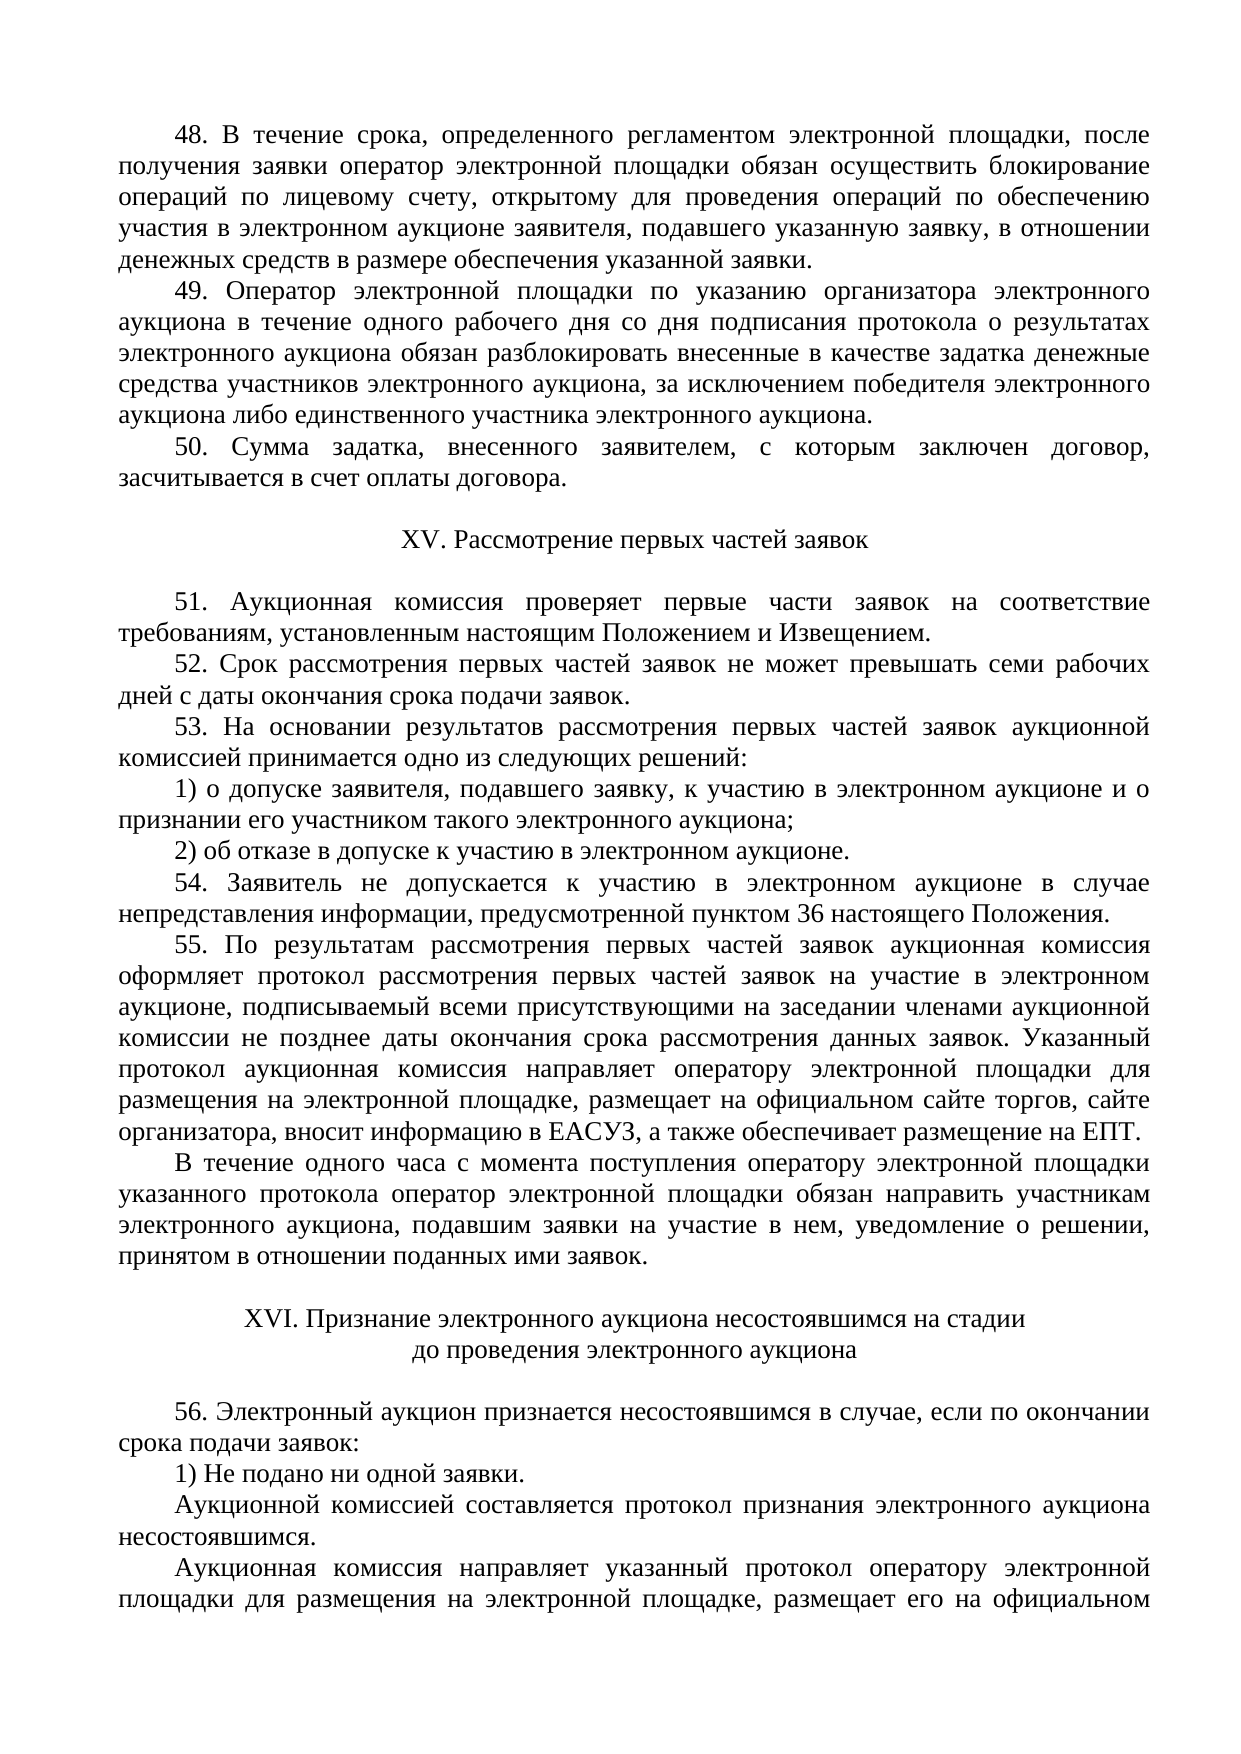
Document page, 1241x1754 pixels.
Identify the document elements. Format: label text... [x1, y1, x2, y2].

text 51. Аукционная комиссия проверяет первые части заявок на соответствие требованиям, установленным настоящим Положением и Извещением. [118, 585, 1152, 648]
text Аукционной комиссией составляется протокол признания электронного аукциона несостоявшимся. [118, 1488, 1152, 1551]
text 56. Электронный аукцион признается несостоявшимся в случае, если по окончании срока подачи заявок: [118, 1395, 1152, 1457]
text 52. Срок рассмотрения первых частей заявок не может превышать семи рабочих дней с даты окончания срока подачи заявок. [118, 648, 1152, 710]
text 2) об отказе в допуске к участию в электронном аукционе. [118, 834, 1152, 866]
text 50. Сумма задатка, внесенного заявителем, с которым заключен договор, засчитывается в счет оплаты договора. [118, 429, 1152, 492]
text 48. В течение срока, определенного регламентом электронной площадки, после получения заявки оператор электронной площадки обязан осуществить блокирование операций по лицевому счету, открытому для проведения операций по обеспечению участия в электронном аукционе заявителя, подавшего указанную заявку, в отношении денежных средств в размере обеспечения указанной заявки. [118, 118, 1152, 274]
text 54. Заявитель не допускается к участию в электронном аукционе в случае непредставления информации, предусмотренной пунктом 36 настоящего Положения. [118, 866, 1152, 928]
text 53. На основании результатов рассмотрения первых частей заявок аукционной комиссией принимается одно из следующих решений: [118, 710, 1152, 772]
text до проведения электронного аукциона [118, 1333, 1152, 1364]
text XVI. Признание электронного аукциона несостоявшимся на стадии [118, 1302, 1152, 1333]
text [118, 1551, 1152, 1613]
text 55. По результатам рассмотрения первых частей заявок аукционная комиссия оформляет протокол рассмотрения первых частей заявок на участие в электронном аукционе, подписываемый всеми присутствующими на заседании членами аукционной комиссии не позднее даты окончания срока рассмотрения данных заявок. Указанный протокол аукционная комиссия направляет оператору электронной площадки для размещения на электронной площадке, размещает на официальном сайте торгов, сайте организатора, вносит информацию в ЕАСУЗ, а также обеспечивает размещение на ЕПТ. [118, 928, 1152, 1146]
text 1) Не подано ни одной заявки. [118, 1457, 1152, 1488]
text XV. Рассмотрение первых частей заявок [118, 523, 1152, 554]
text 49. Оператор электронной площадки по указанию организатора электронного аукциона в течение одного рабочего дня со дня подписания протокола о результатах электронного аукциона обязан разблокировать внесенные в качестве задатка денежные средства участников электронного аукциона, за исключением победителя электронного аукциона либо единственного участника электронного аукциона. [118, 274, 1152, 429]
text В течение одного часа с момента поступления оператору электронной площадки указанного протокола оператор электронной площадки обязан направить участникам электронного аукциона, подавшим заявки на участие в нем, уведомление о решении, принятом в отношении поданных ими заявок. [118, 1146, 1152, 1271]
text 1) о допуске заявителя, подавшего заявку, к участию в электронном аукционе и о признании его участником такого электронного аукциона; [118, 772, 1152, 834]
